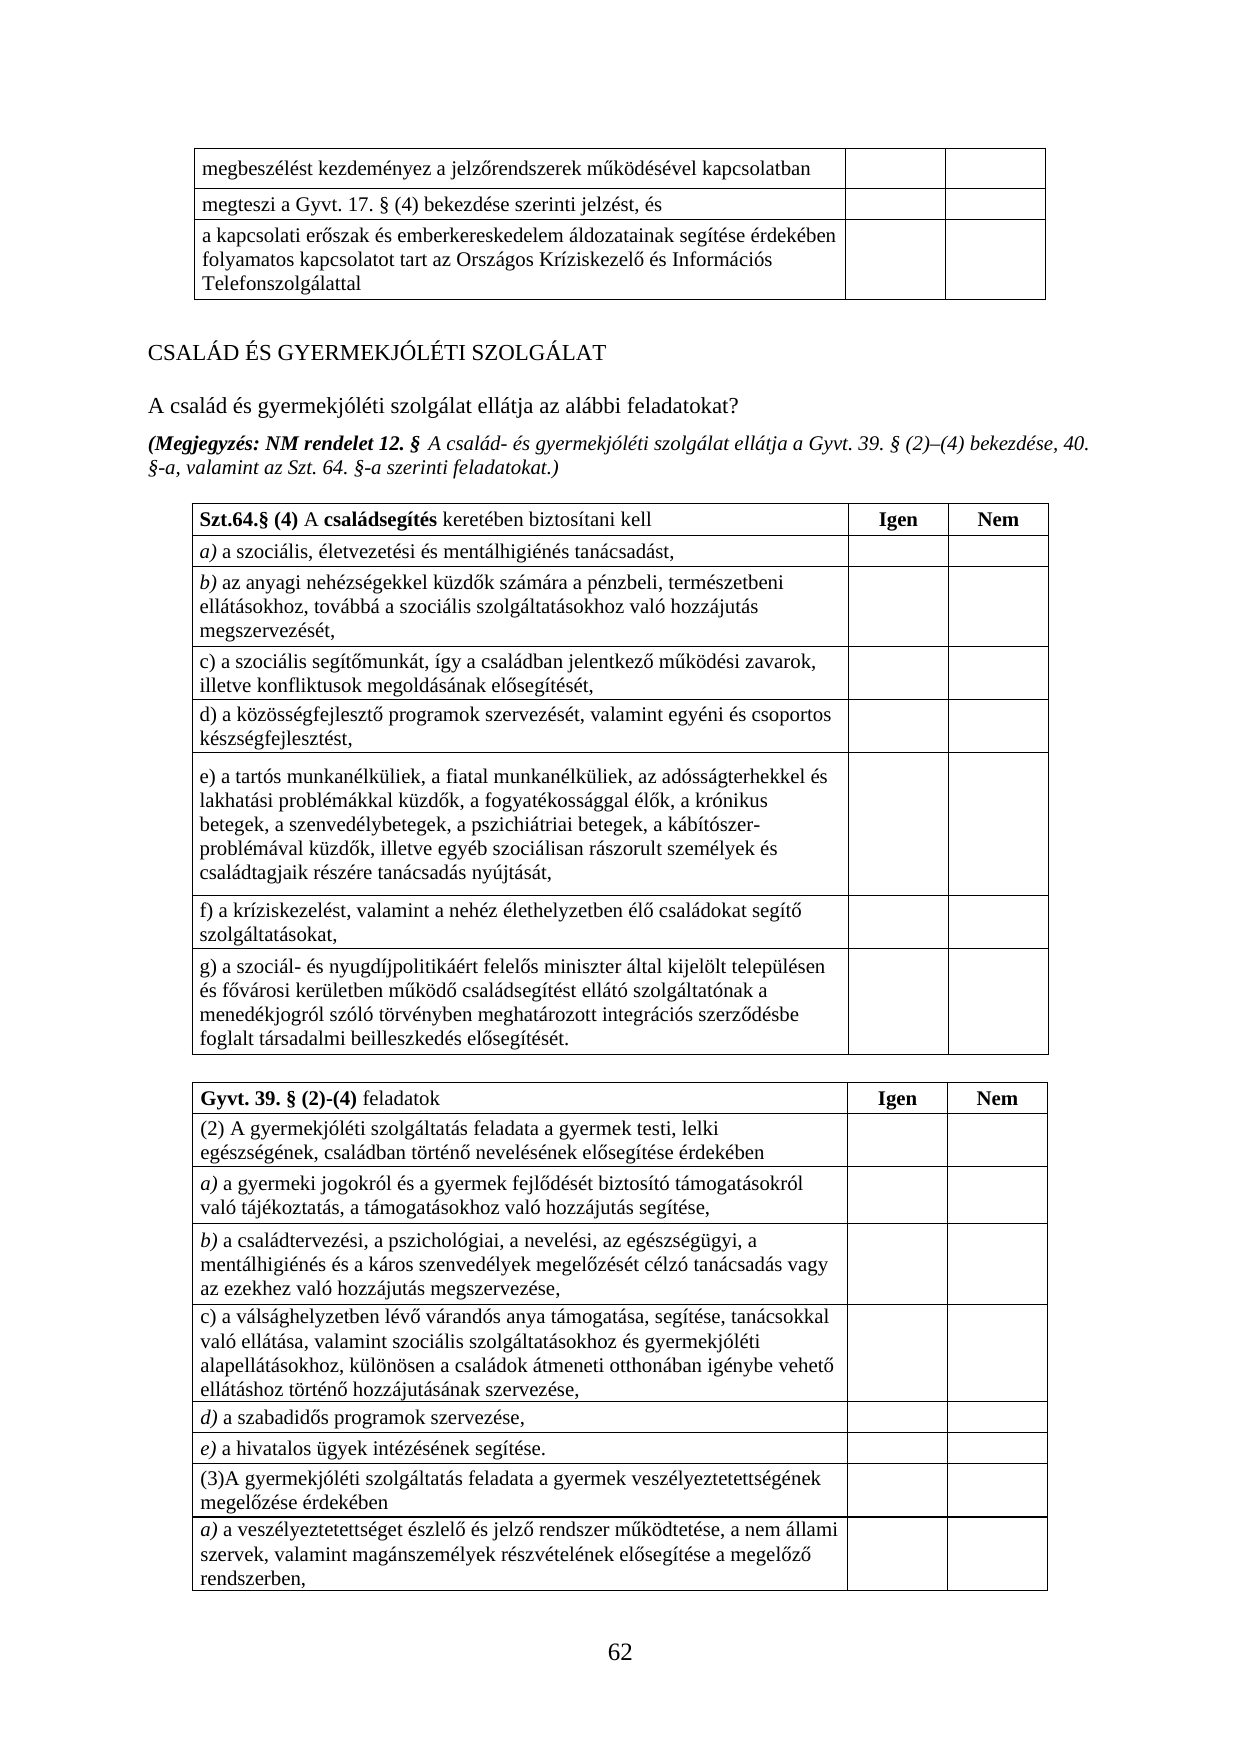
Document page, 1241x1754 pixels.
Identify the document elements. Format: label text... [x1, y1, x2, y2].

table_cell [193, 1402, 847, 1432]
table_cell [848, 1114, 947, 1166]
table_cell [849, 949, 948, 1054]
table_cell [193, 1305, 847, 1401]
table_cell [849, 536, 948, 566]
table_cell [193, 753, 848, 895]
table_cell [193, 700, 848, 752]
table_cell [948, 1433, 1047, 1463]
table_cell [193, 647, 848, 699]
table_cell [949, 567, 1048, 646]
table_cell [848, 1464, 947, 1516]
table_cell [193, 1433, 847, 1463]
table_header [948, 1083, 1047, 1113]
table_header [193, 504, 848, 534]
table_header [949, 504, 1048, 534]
text (Megjegyzés: NM rendelet 12. § A család- és gyermekjóléti szolgálat ellátja a Gyvt. 39. § (2)–(4) bekezdése, 40. §-a, valamint az Szt. 64. §-a szerinti feladatokat.) [148, 431, 1092, 479]
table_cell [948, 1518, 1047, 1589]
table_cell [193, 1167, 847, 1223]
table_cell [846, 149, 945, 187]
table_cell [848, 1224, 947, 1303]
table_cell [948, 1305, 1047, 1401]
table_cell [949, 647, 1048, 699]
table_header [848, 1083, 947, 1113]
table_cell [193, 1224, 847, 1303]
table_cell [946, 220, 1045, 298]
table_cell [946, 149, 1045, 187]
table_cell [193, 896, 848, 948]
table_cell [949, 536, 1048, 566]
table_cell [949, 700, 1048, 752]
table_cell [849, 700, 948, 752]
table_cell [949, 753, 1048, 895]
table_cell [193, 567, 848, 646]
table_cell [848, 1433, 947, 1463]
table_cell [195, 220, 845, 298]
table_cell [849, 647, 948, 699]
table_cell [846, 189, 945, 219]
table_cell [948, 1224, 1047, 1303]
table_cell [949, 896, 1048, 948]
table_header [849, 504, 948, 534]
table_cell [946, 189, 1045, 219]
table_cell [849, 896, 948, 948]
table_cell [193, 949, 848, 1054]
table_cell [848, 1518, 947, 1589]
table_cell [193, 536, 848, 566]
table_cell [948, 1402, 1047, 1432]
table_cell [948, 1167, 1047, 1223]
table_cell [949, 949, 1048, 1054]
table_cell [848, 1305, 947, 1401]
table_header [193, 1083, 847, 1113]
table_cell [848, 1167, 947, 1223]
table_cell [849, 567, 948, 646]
text CSALÁD ÉS GYERMEKJÓLÉTI SZOLGÁLAT [148, 339, 1092, 365]
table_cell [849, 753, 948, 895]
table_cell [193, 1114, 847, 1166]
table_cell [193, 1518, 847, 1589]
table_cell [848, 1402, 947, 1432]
text A család és gyermekjóléti szolgálat ellátja az alábbi feladatokat? [148, 392, 1092, 418]
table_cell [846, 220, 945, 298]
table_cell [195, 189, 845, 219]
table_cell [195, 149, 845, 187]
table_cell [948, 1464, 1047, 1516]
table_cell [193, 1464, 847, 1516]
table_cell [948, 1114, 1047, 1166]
